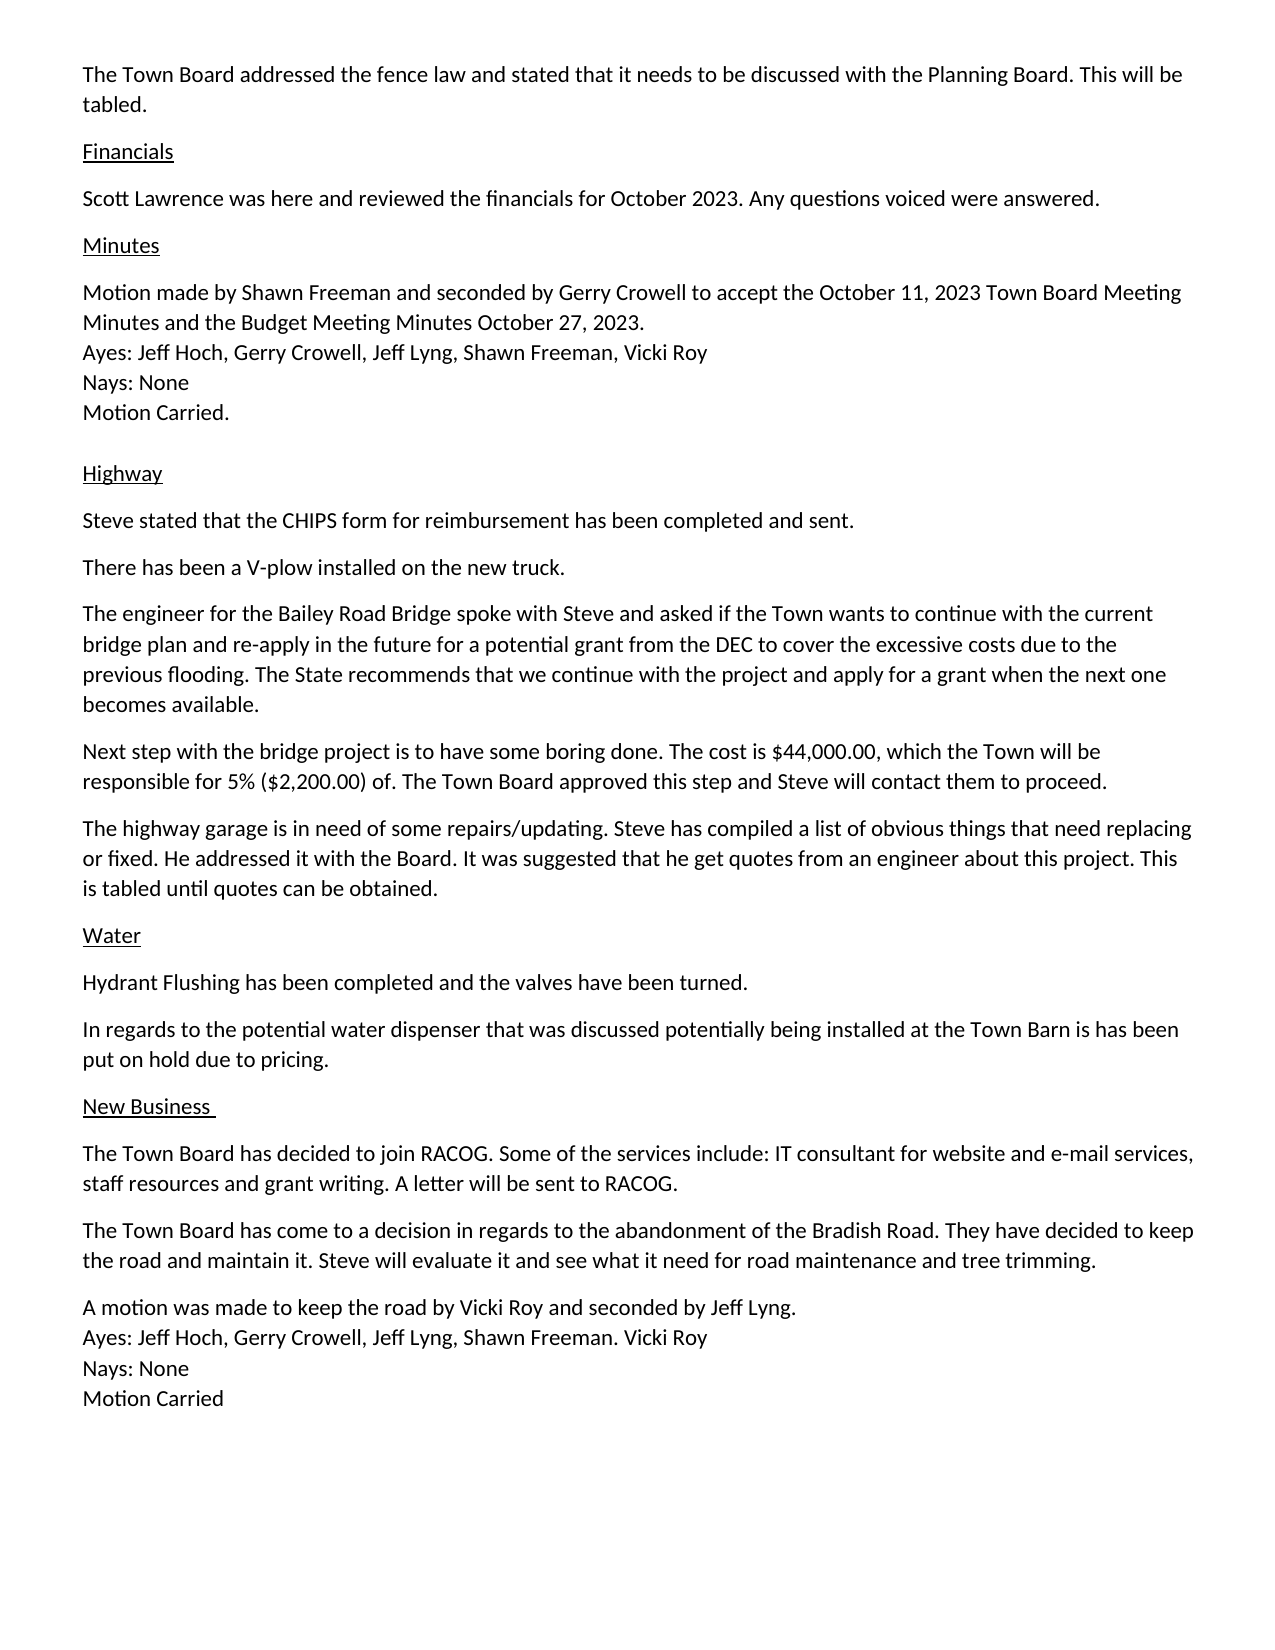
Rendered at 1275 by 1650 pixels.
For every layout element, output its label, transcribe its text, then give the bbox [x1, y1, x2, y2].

text Highway [82, 459, 1197, 487]
text Nays: None [82, 1354, 1197, 1382]
text Hydrant Flushing has been completed and the valves have been turned. [82, 968, 1197, 996]
text Scott Lawrence was here and reviewed the financials for October 2023. Any questions voiced were answered. [82, 184, 1197, 212]
text Ayes: Jeff Hoch, Gerry Crowell, Jeff Lyng, Shawn Freeman, Vicki Roy [82, 338, 1197, 366]
text Motion Carried [82, 1384, 1197, 1412]
text Minutes [82, 231, 1197, 259]
text The Town Board addressed the fence law and stated that it needs to be discussed with the Planning Board. This will be tabled. [82, 60, 1197, 118]
text Nays: None [82, 368, 1197, 396]
text Motion Carried. [82, 398, 1197, 427]
text There has been a V-plow installed on the new truck. [82, 553, 1197, 581]
text A motion was made to keep the road by Vicki Roy and seconded by Jeff Lyng. [82, 1293, 1197, 1321]
text Ayes: Jeff Hoch, Gerry Crowell, Jeff Lyng, Shawn Freeman. Vicki Roy [82, 1323, 1197, 1352]
text Financials [82, 137, 1197, 165]
text The highway garage is in need of some repairs/updating. Steve has compiled a list of obvious things that need replacing or fixed. He addressed it with the Board. It was suggested that he get quotes from an engineer about this project. This is tabled until quotes can be obtained. [82, 814, 1197, 903]
text Steve stated that the CHIPS form for reimbursement has been completed and sent. [82, 506, 1197, 534]
text Next step with the bridge project is to have some boring done. The cost is $44,000.00, which the Town will be responsible for 5% ($2,200.00) of. The Town Board approved this step and Steve will contact them to proceed. [82, 737, 1197, 795]
text The Town Board has decided to join RACOG. Some of the services include: IT consultant for website and e-mail services, staff resources and grant writing. A letter will be sent to RACOG. [82, 1139, 1197, 1197]
text Water [82, 921, 1197, 949]
text The Town Board has come to a decision in regards to the abandonment of the Bradish Road. They have decided to keep the road and maintain it. Steve will evaluate it and see what it need for road maintenance and tree trimming. [82, 1216, 1197, 1274]
text The engineer for the Bailey Road Bridge spoke with Steve and asked if the Town wants to continue with the current bridge plan and re-apply in the future for a potential grant from the DEC to cover the excessive costs due to the previous flooding. The State recommends that we continue with the project and apply for a grant when the next one becomes available. [82, 599, 1197, 718]
text New Business [82, 1092, 1197, 1120]
text Motion made by Shawn Freeman and seconded by Gerry Crowell to accept the October 11, 2023 Town Board Meeting Minutes and the Budget Meeting Minutes October 27, 2023. [82, 278, 1197, 336]
text In regards to the potential water dispenser that was discussed potentially being installed at the Town Barn is has been put on hold due to pricing. [82, 1015, 1197, 1073]
